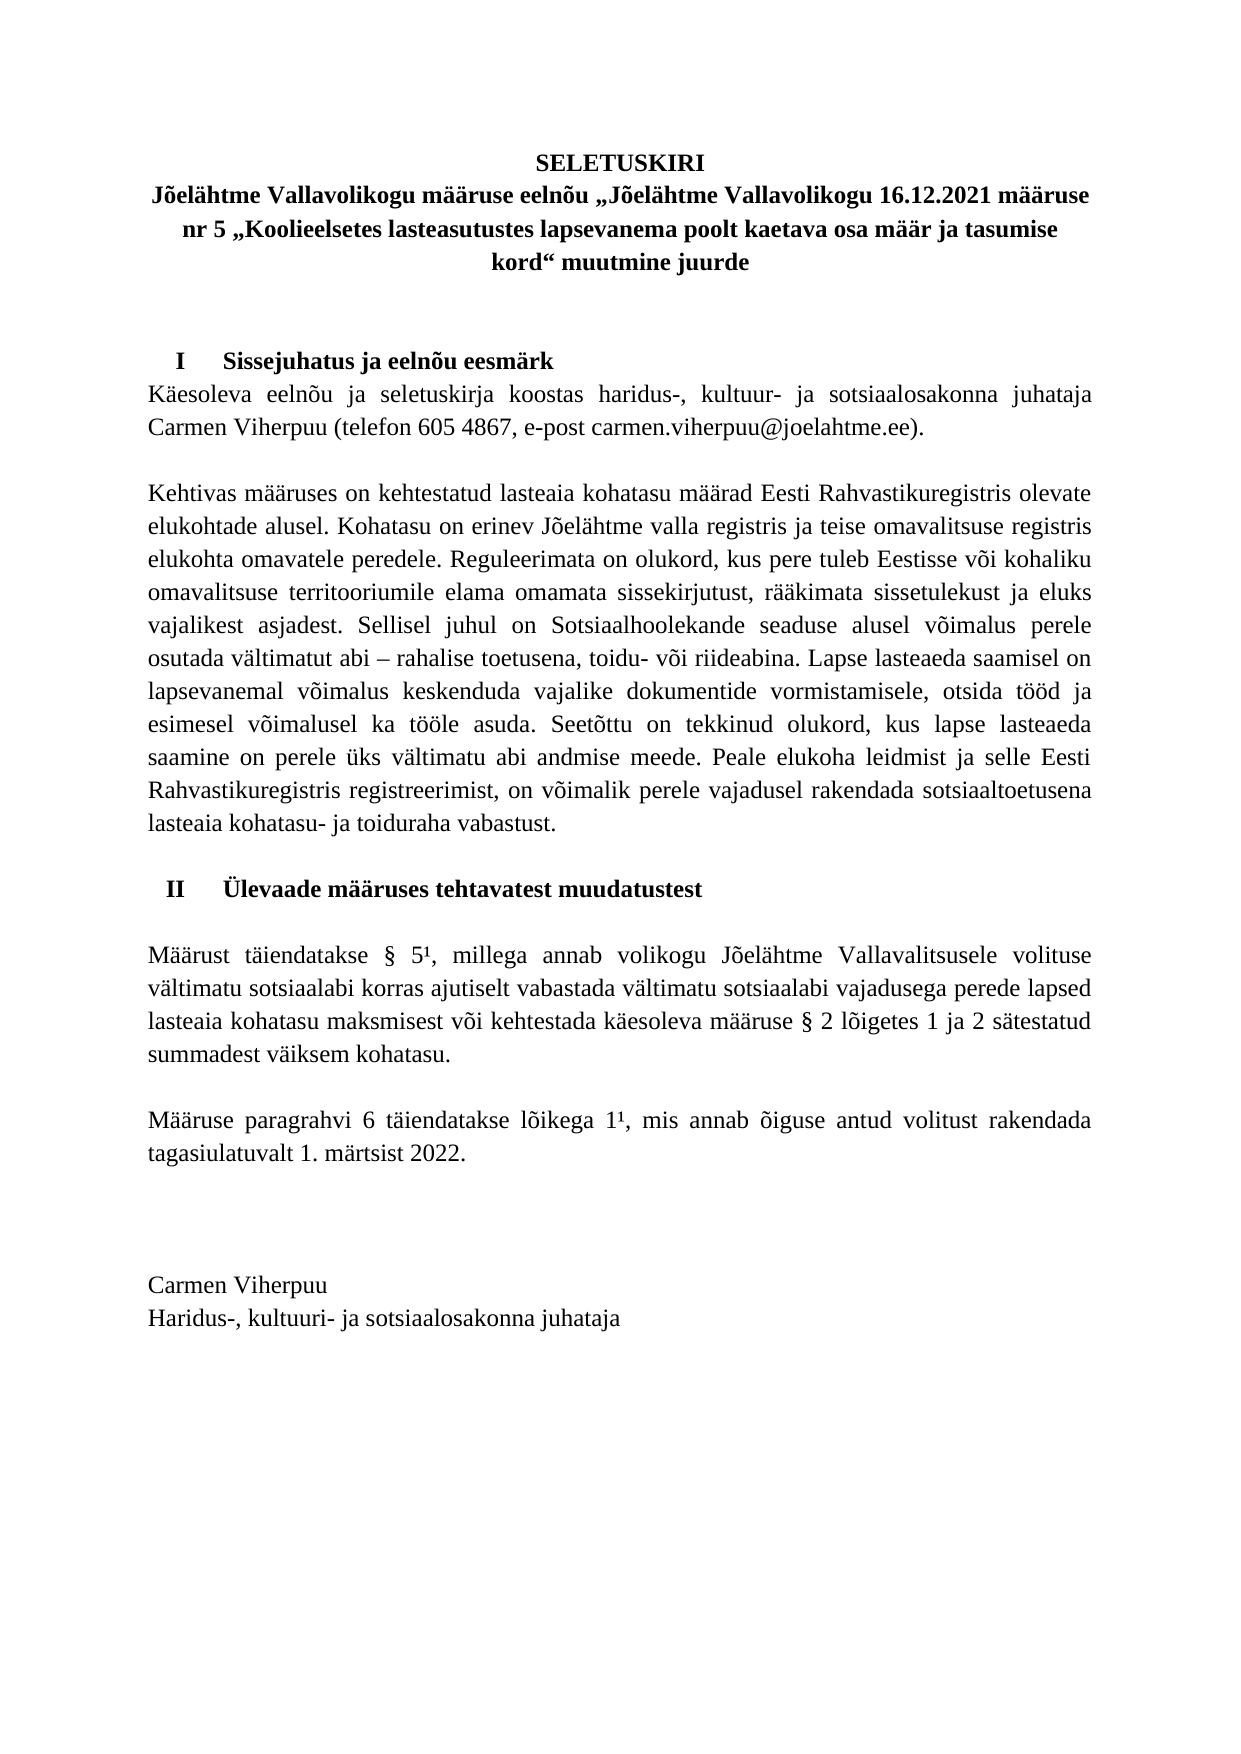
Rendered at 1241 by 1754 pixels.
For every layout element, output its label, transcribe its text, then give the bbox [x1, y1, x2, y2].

text Käesoleva eelnõu ja seletuskirja koostas haridus-, kultuur- ja sotsiaalosakonna juhataja Carmen Viherpuu (telefon 605 4867, e-post carmen.viherpuu@joelahtme.ee). [148, 379, 1093, 441]
text Haridus-, kultuuri- ja sotsiaalosakonna juhataja [148, 1303, 1093, 1332]
text SELETUSKIRI [148, 148, 1093, 176]
text Määruse paragrahvi 6 täiendatakse lõikega 1¹, mis annab õiguse antud volitust rakendada tagasiulatuvalt 1. märtsist 2022. [148, 1105, 1093, 1167]
text Jõelähtme Vallavolikogu määruse eelnõu „Jõelähtme Vallavolikogu 16.12.2021 määruse nr 5 „Koolieelsetes lasteasutustes lapsevanema poolt kaetava osa määr ja tasumise kord“ muutmine juurde [148, 181, 1093, 275]
list Ülevaade määruses tehtavatest muudatustest [185, 874, 1093, 903]
list Sissejuhatus ja eelnõu eesmärk [185, 346, 1093, 374]
text Kehtivas määruses on kehtestatud lasteaia kohatasu määrad Eesti Rahvastikuregistris olevate elukohtade alusel. Kohatasu on erinev Jõelähtme valla registris ja teise omavalitsuse registris elukohta omavatele peredele. Reguleerimata on olukord, kus pere tuleb Eestisse või kohaliku omavalitsuse territooriumile elama omamata sissekirjutust, rääkimata sissetulekust ja eluks vajalikest asjadest. Sellisel juhul on Sotsiaalhoolekande seaduse alusel võimalus perele osutada vältimatut abi – rahalise toetusena, toidu- või riideabina. Lapse lasteaeda saamisel on lapsevanemal võimalus keskenduda vajalike dokumentide vormistamisele, otsida tööd ja esimesel võimalusel ka tööle asuda. Seetõttu on tekkinud olukord, kus lapse lasteaeda saamine on perele üks vältimatu abi andmise meede. Peale elukoha leidmist ja selle Eesti Rahvastikuregistris registreerimist, on võimalik perele vajadusel rakendada sotsiaaltoetusena lasteaia kohatasu- ja toiduraha vabastust. [148, 478, 1093, 837]
text Carmen Viherpuu [148, 1270, 1093, 1299]
text Määrust täiendatakse § 5¹, millega annab volikogu Jõelähtme Vallavalitsusele volituse vältimatu sotsiaalabi korras ajutiselt vabastada vältimatu sotsiaalabi vajadusega perede lapsed lasteaia kohatasu maksmisest või kehtestada käesoleva määruse § 2 lõigetes 1 ja 2 sätestatud summadest väiksem kohatasu. [148, 940, 1093, 1068]
